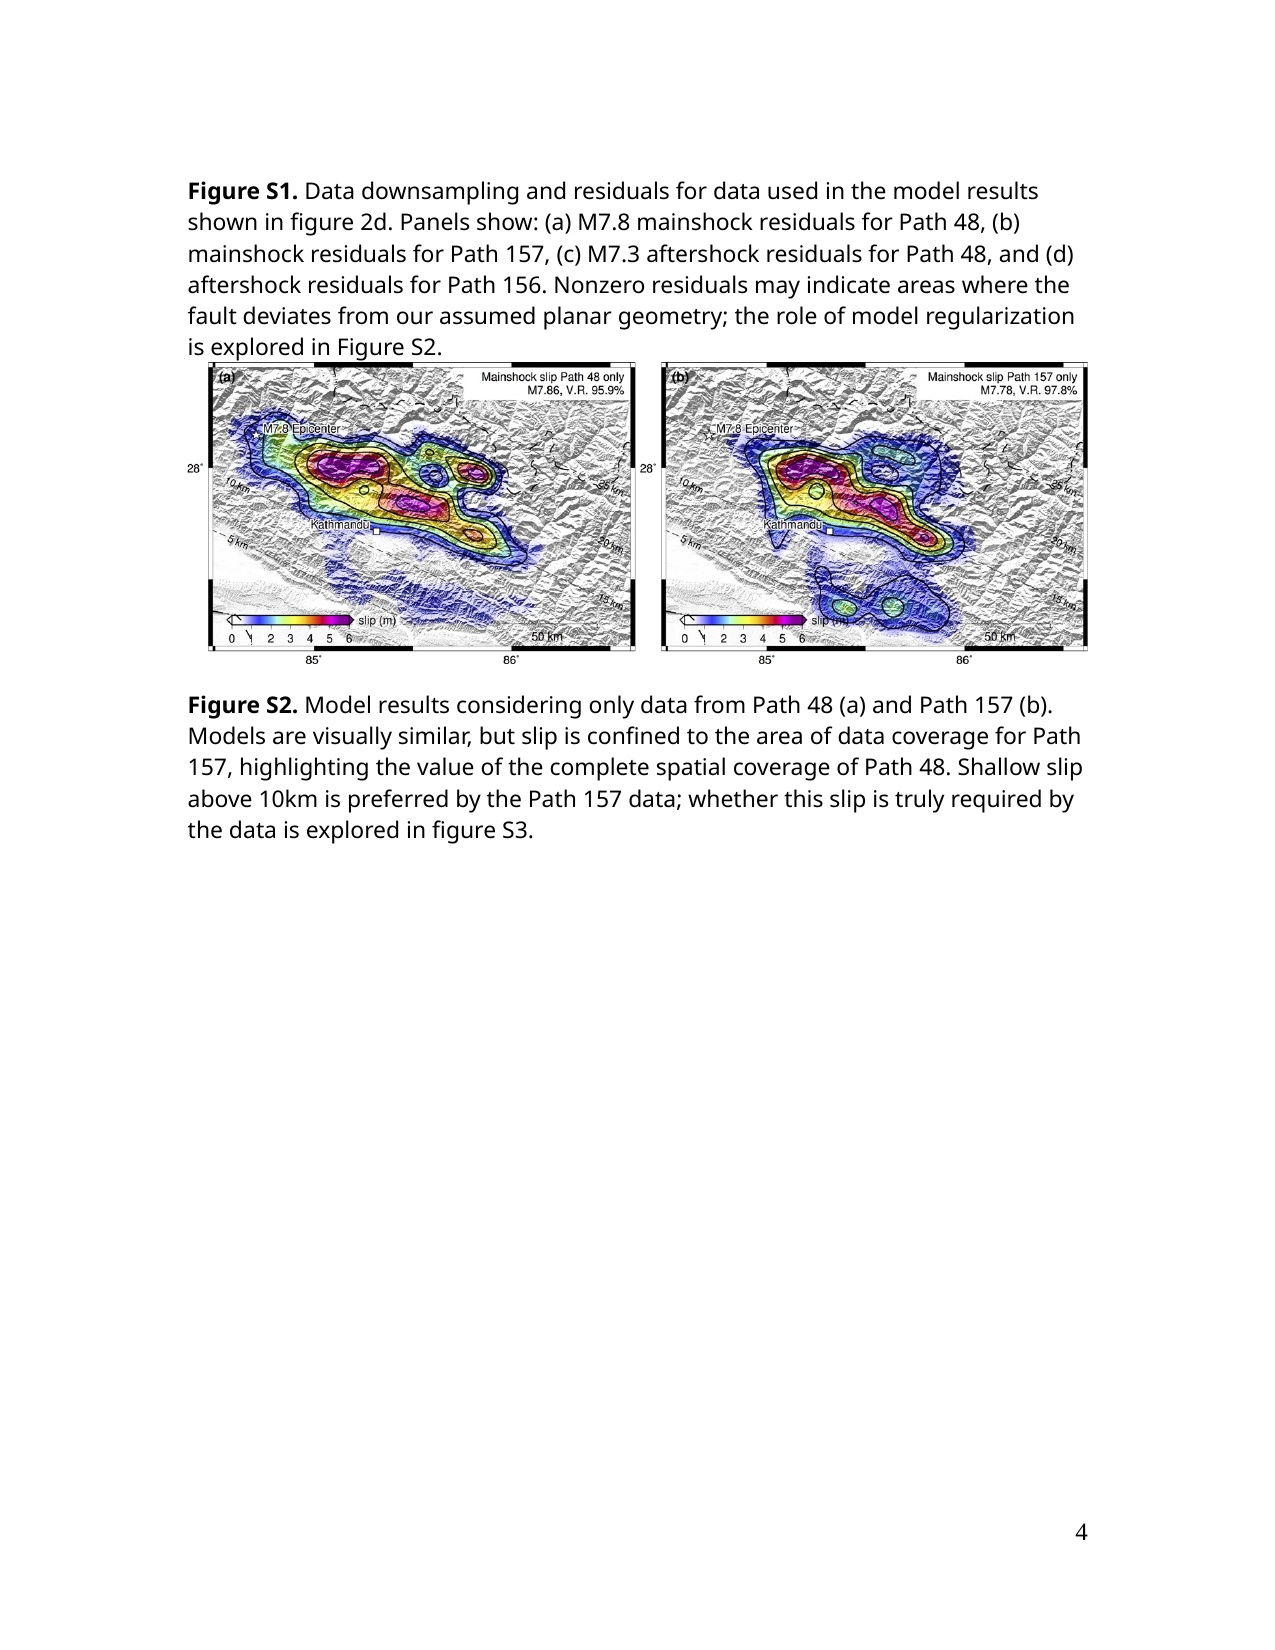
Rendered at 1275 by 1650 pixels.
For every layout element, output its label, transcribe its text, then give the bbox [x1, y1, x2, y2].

subtitle Figure S2. Model results considering only data from Path 48 (a) and Path 157 (b). Models are visually similar, but slip is confined to the area of data coverage for Path 157, highlighting the value of the complete spatial coverage of Path 48. Shallow slip above 10km is preferred by the Path 157 data; whether this slip is truly required by the data is explored in figure S3. [187, 689, 1087, 845]
picture [187, 362, 1088, 664]
subtitle Figure S1. Data downsampling and residuals for data used in the model results shown in figure 2d. Panels show: (a) M7.8 mainshock residuals for Path 48, (b) mainshock residuals for Path 157, (c) M7.3 aftershock residuals for Path 48, and (d) aftershock residuals for Path 156. Nonzero residuals may indicate areas where the fault deviates from our assumed planar geometry; the role of model regularization is explored in Figure S2. [187, 175, 1087, 362]
